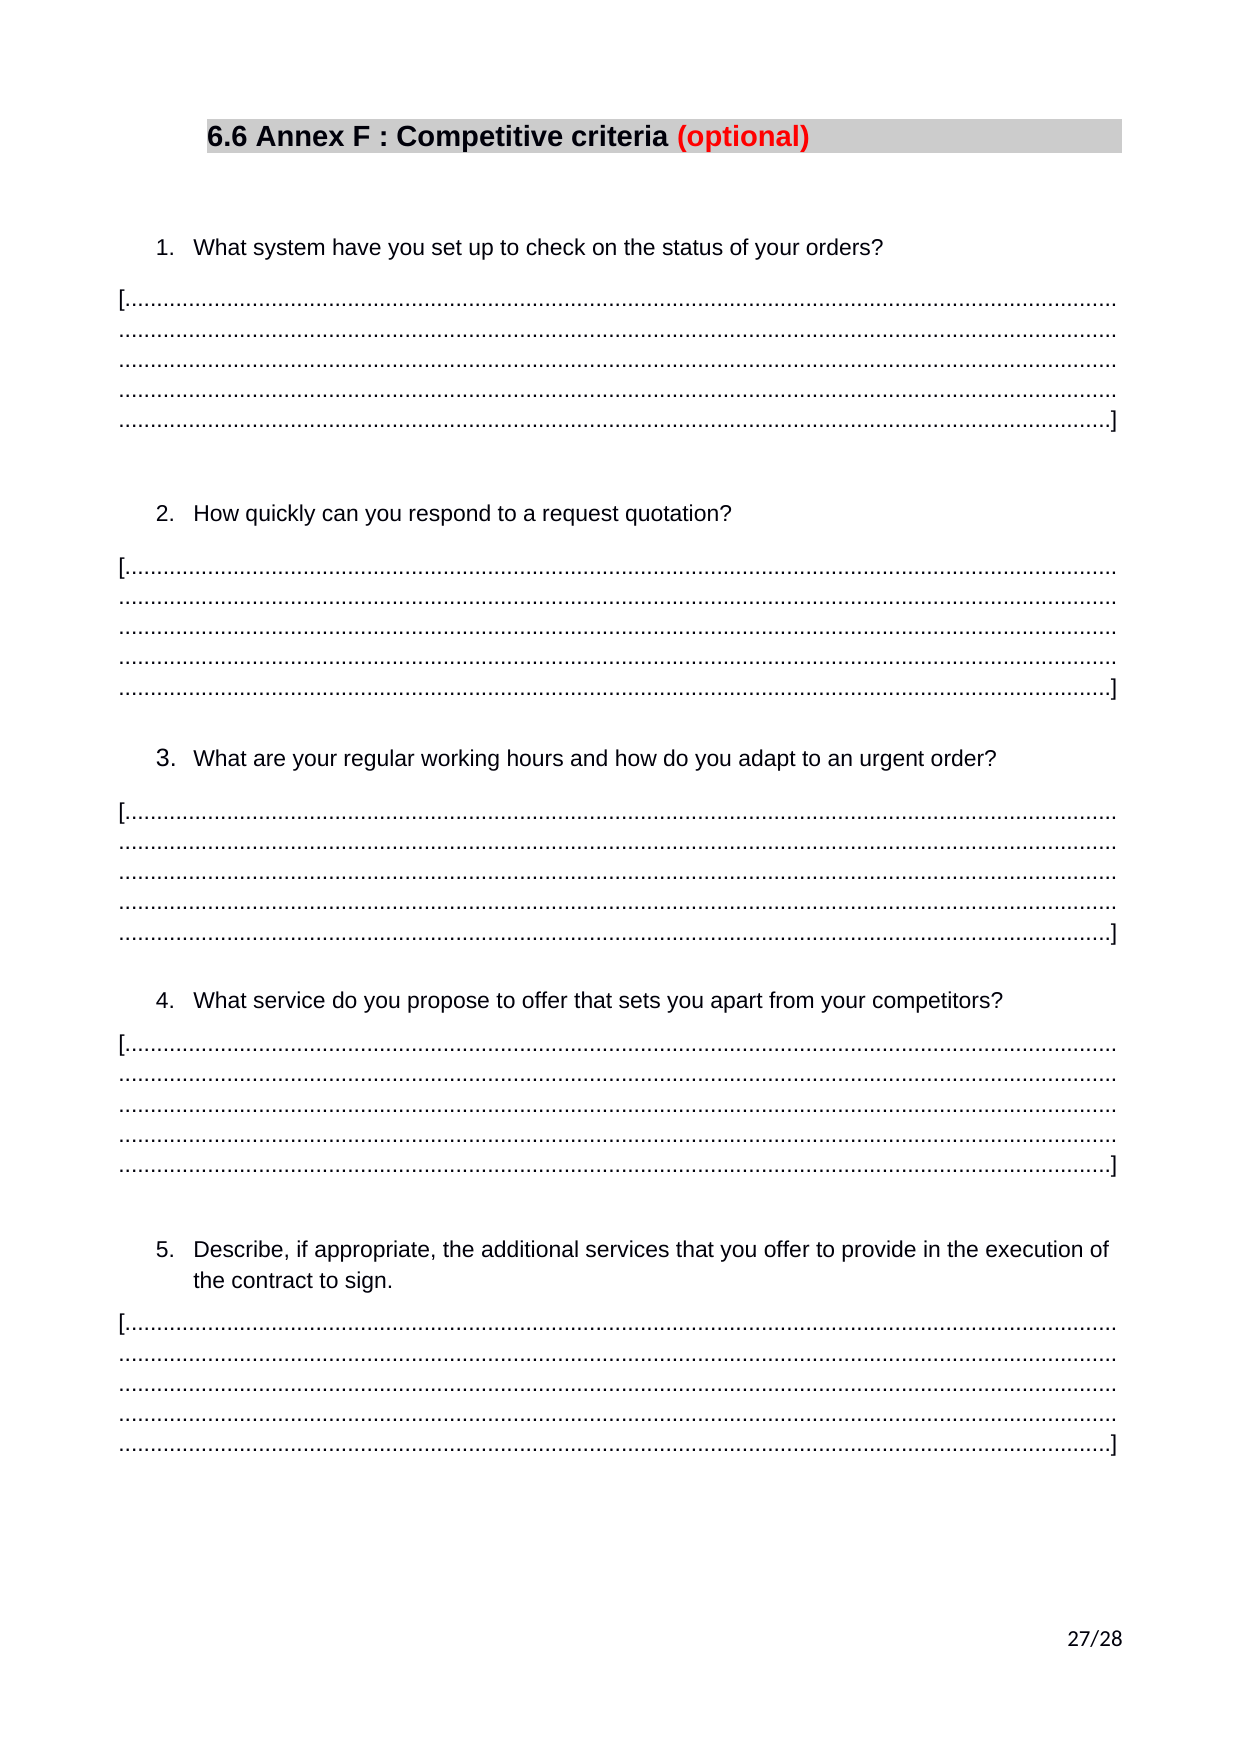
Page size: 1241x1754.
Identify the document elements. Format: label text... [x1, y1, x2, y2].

text 6.6 Annex F : Competitive criteria (optional) [207, 119, 1122, 153]
list How quickly can you respond to a request quotation? [156, 500, 1122, 526]
list Describe, if appropriate, the additional services that you offer to provide in the execution of the contract to sign. [156, 1236, 1122, 1293]
list What service do you propose to offer that sets you apart from your competitors? [156, 987, 1122, 1014]
list What are your regular working hours and how do you adapt to an urgent order? [156, 742, 1122, 771]
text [118, 285, 1122, 432]
list What system have you set up to check on the status of your orders? [156, 234, 1122, 261]
